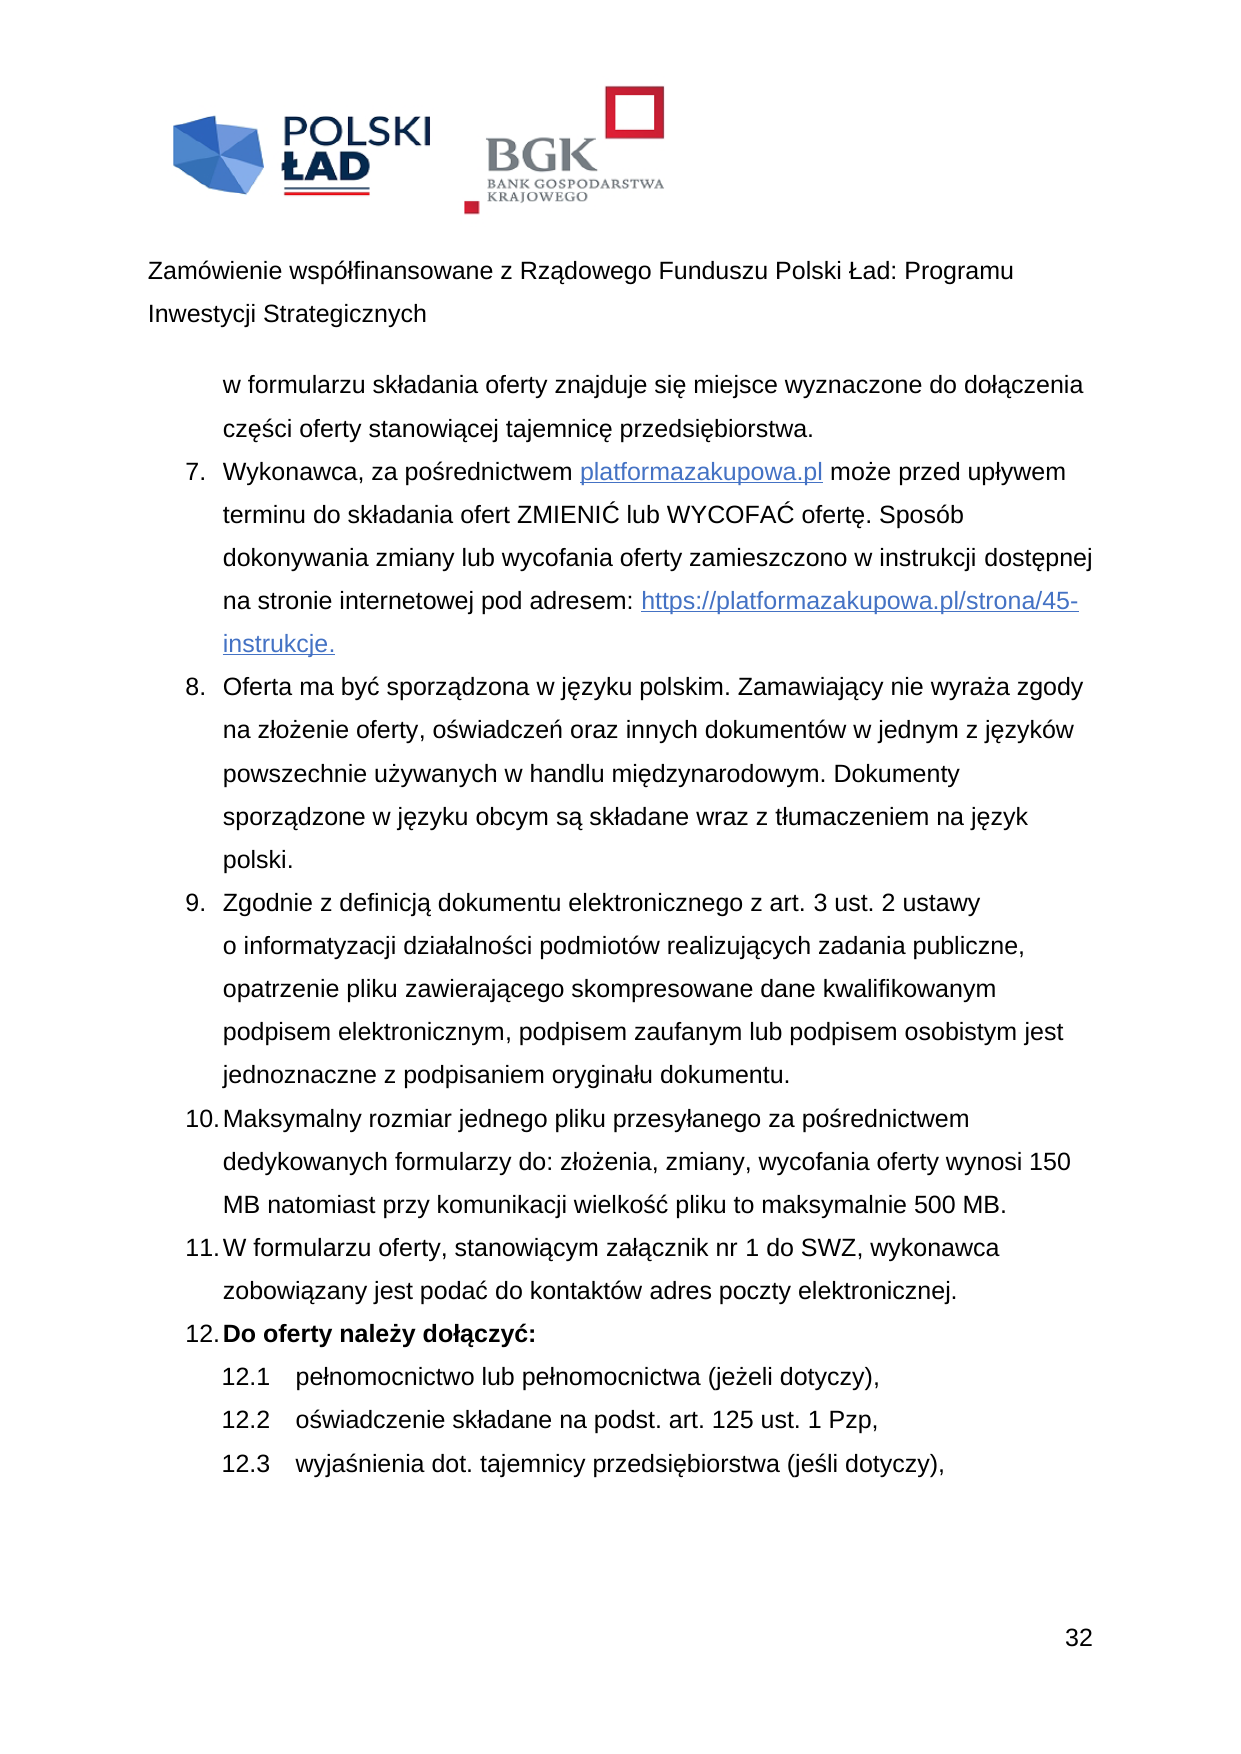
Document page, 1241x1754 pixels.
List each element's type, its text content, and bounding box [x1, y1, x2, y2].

list W formularzu oferty, stanowiącym załącznik nr 1 do SWZ, wykonawca zobowiązany jest podać do kontaktów adres poczty elektronicznej. [185, 1233, 1093, 1305]
list pełnomocnictwo lub pełnomocnictwa (jeżeli dotyczy), [221, 1362, 1093, 1391]
picture [148, 74, 688, 227]
list Maksymalny rozmiar jednego pliku przesyłanego za pośrednictwem dedykowanych formularzy do: złożenia, zmiany, wycofania oferty wynosi 150 MB natomiast przy komunikacji wielkość pliku to maksymalnie 500 MB. [185, 1104, 1093, 1219]
list Oferta ma być sporządzona w języku polskim. Zamawiający nie wyraża zgody na złożenie oferty, oświadczeń oraz innych dokumentów w jednym z języków powszechnie używanych w handlu międzynarodowym. Dokumenty sporządzone w języku obcym są składane wraz z tłumaczeniem na język polski. [185, 672, 1093, 874]
list Wykonawca, za pośrednictwem platformazakupowa.pl może przed upływem terminu do składania ofert ZMIENIĆ lub WYCOFAĆ ofertę. Sposób dokonywania zmiany lub wycofania oferty zamieszczono w instrukcji dostępnej na stronie internetowej pod adresem: https://platformazakupowa.pl/strona/45-instrukcje. [185, 457, 1093, 658]
list wyjaśnienia dot. tajemnicy przedsiębiorstwa (jeśli dotyczy), [221, 1449, 1093, 1477]
list Do oferty należy dołączyć: [185, 1319, 1093, 1348]
list Zgodnie z definicją dokumentu elektronicznego z art. 3 ust. 2 ustawy o informatyzacji działalności podmiotów realizujących zadania publiczne, opatrzenie pliku zawierającego skompresowane dane kwalifikowanym podpisem elektronicznym, podpisem zaufanym lub podpisem osobistym jest jednoznaczne z podpisaniem oryginału dokumentu. [185, 888, 1093, 1089]
list oświadczenie składane na podst. art. 125 ust. 1 Pzp, [221, 1406, 1093, 1434]
